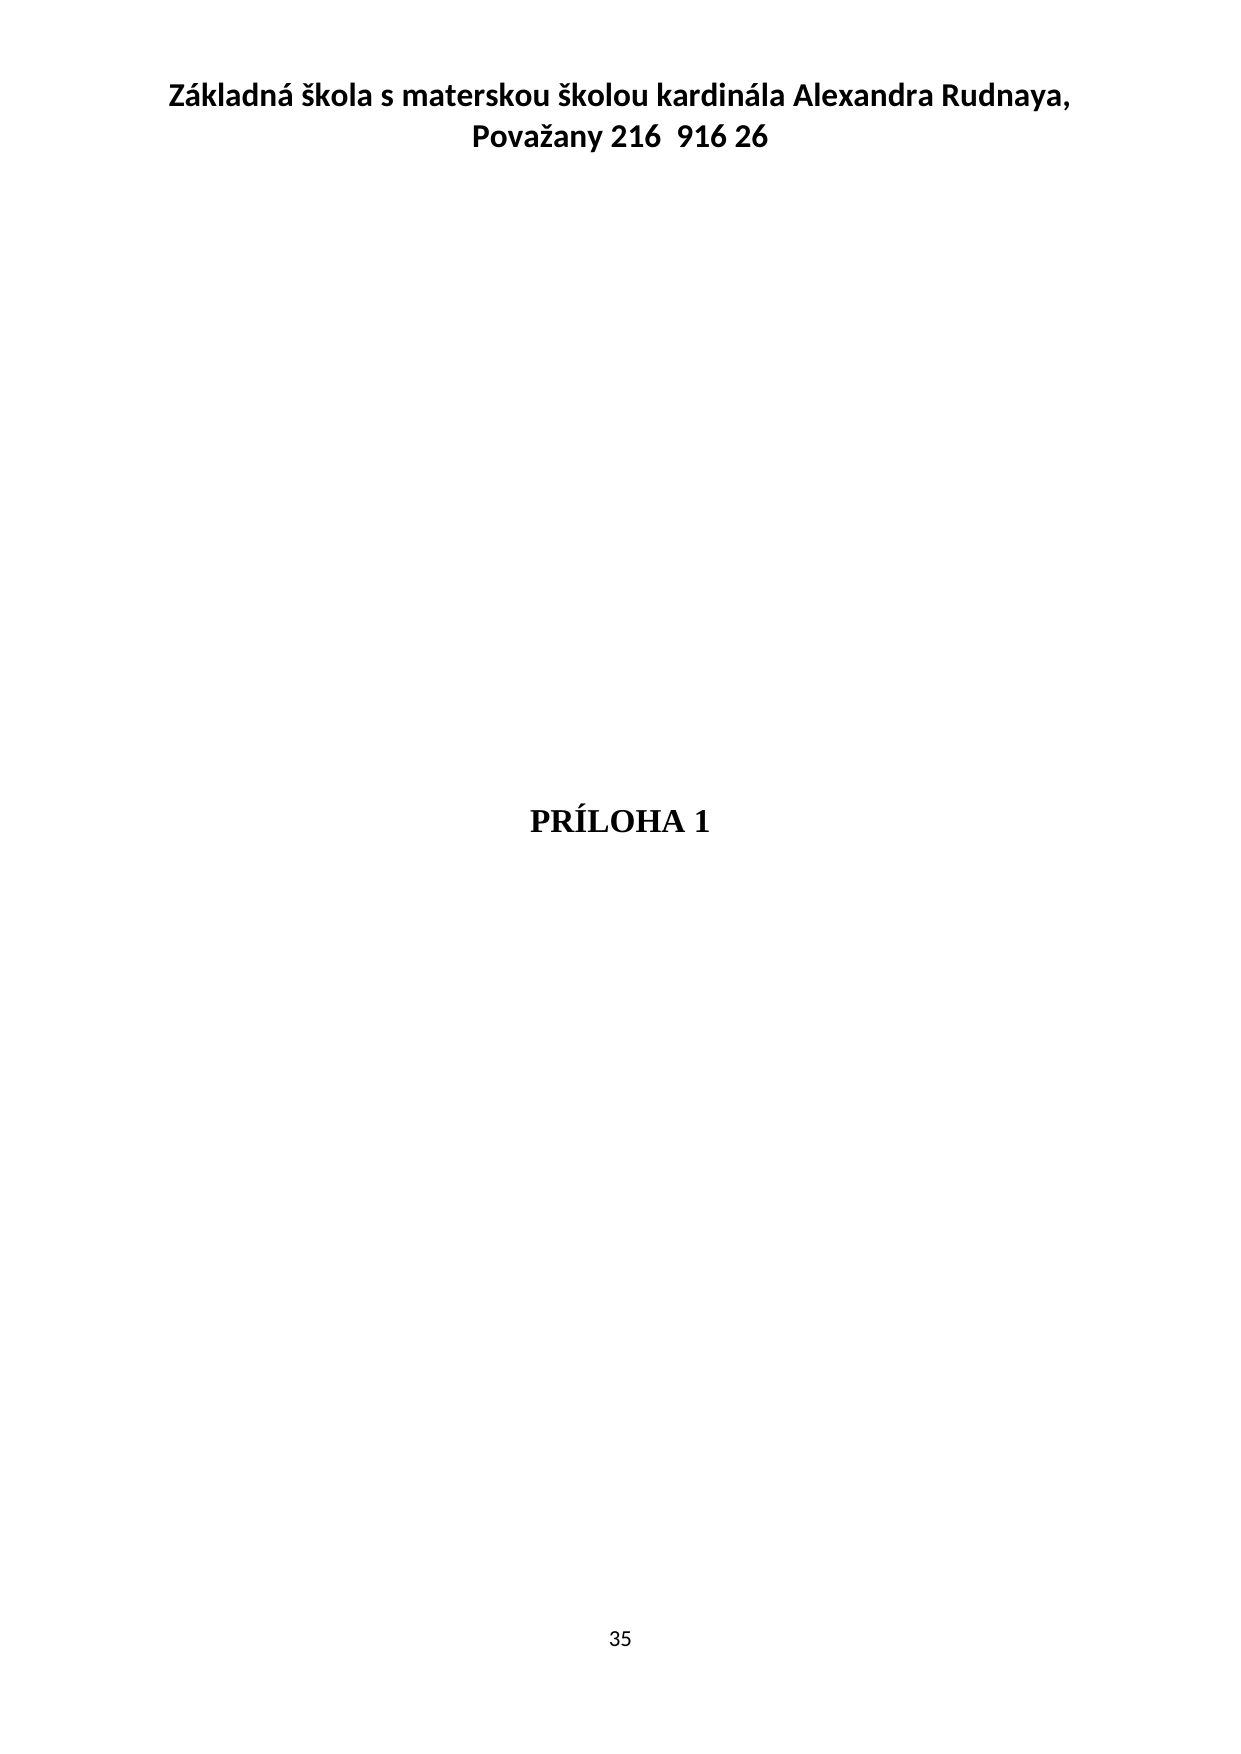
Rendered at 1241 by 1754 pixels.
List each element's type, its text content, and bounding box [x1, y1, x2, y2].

text PRÍLOHA 1 [148, 802, 1092, 840]
